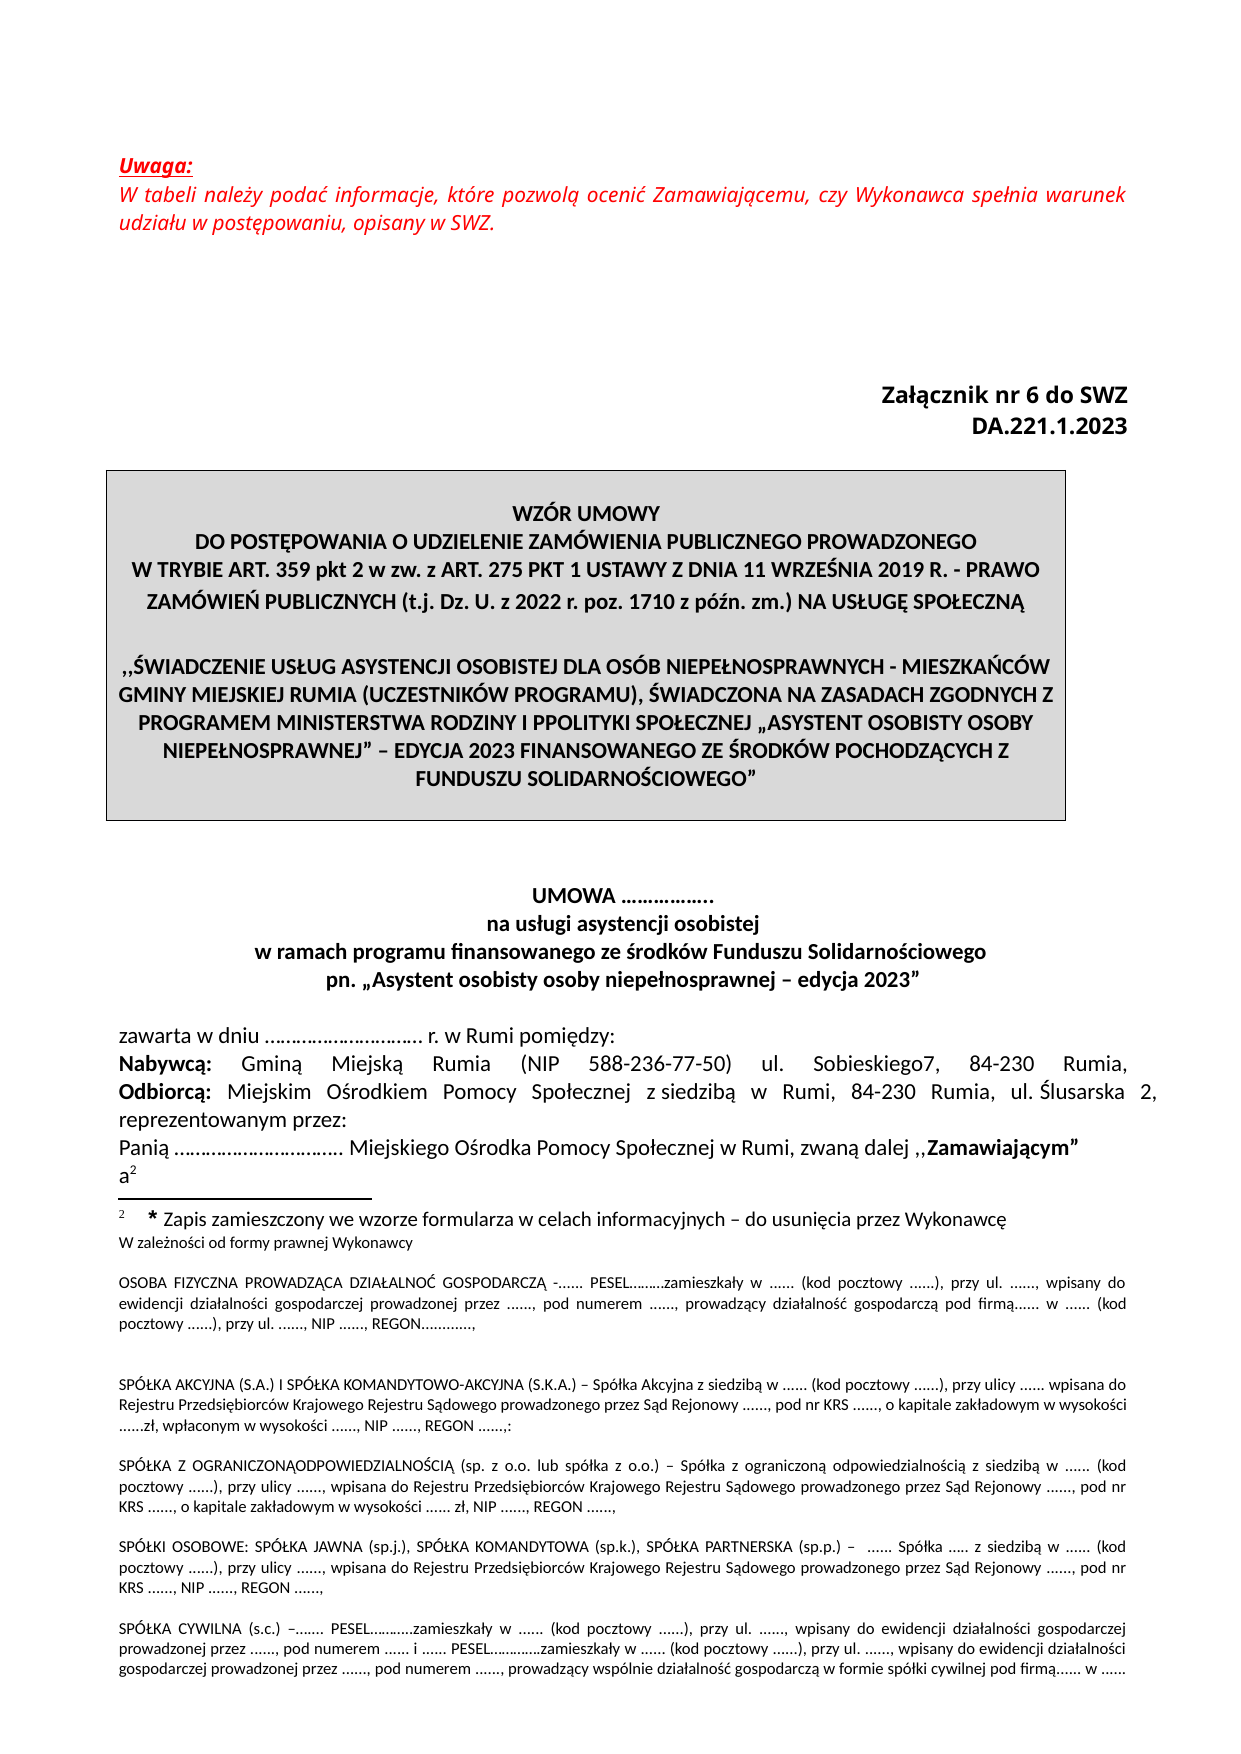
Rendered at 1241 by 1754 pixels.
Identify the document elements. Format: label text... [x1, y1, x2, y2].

text Załącznik nr 6 do SWZ [635, 379, 1128, 410]
table_header WZÓR UMOWY DO POSTĘPOWANIA O UDZIELENIE ZAMÓWIENIA PUBLICZNEGO PROWADZONEGO W TRYBIE ART. 359 pkt 2 w zw. z ART. 275 PKT 1 USTAWY Z DNIA 11 WRZEŚNIA 2019 R. - PRAWO ZAMÓWIEŃ PUBLICZNYCH (t.j. Dz. U. z 2022 r. poz. 1710 z późn. zm.) NA USŁUGĘ SPOŁECZNĄ ,,świadczenie usług ASYSTENCJI OSOBISTEJ DLA OSÓB NIEPEŁNOSPRAWNYCH - mieszkańców gminy MIEJSKIEJ RUMIA (UCZESTNIKÓW PROGRAMU), świadczona na zasadach zgodnych z Programem Ministerstwa RODZINY i PPOLITYKI SPOŁECZNEJ „Asystent osobisty osoby niepełnosprawnej” – edycja 2023 finansowanego ze środków pochodzących z Funduszu Solidarnościowego” [107, 471, 1065, 820]
text a [118, 1161, 1128, 1189]
text zawarta w dniu ………………………… r. w Rumi pomiędzy: [118, 1021, 1195, 1049]
text Panią ………………………….. Miejskiego Ośrodka Pomocy Społecznej w Rumi, zwaną dalej ,,Zamawiającym” [118, 1133, 1157, 1161]
text w ramach programu finansowanego ze środków Funduszu Solidarnościowego pn. „Asystent osobisty osoby niepełnosprawnej – edycja 2023” [118, 937, 1128, 993]
text DA.221.1.2023 [662, 410, 1128, 441]
text Uwaga: [118, 151, 1128, 180]
text W tabeli należy podać informacje, które pozwolą ocenić Zamawiającemu, czy Wykonawca spełnia warunek udziału w postępowaniu, opisany w SWZ. [118, 180, 1128, 237]
text na usługi asystencji osobistej [118, 909, 1128, 937]
text Nabywcą: Gminą Miejską Rumia (NIP 588-236-77-50) ul. Sobieskiego7, 84-230 Rumia, Odbiorcą: Miejskim Ośrodkiem Pomocy Społecznej z siedzibą w Rumi, 84-230 Rumia, ul. Ślusarska 2, reprezentowanym przez: [118, 1049, 1157, 1133]
text UMOWA …………….. [118, 881, 1128, 909]
